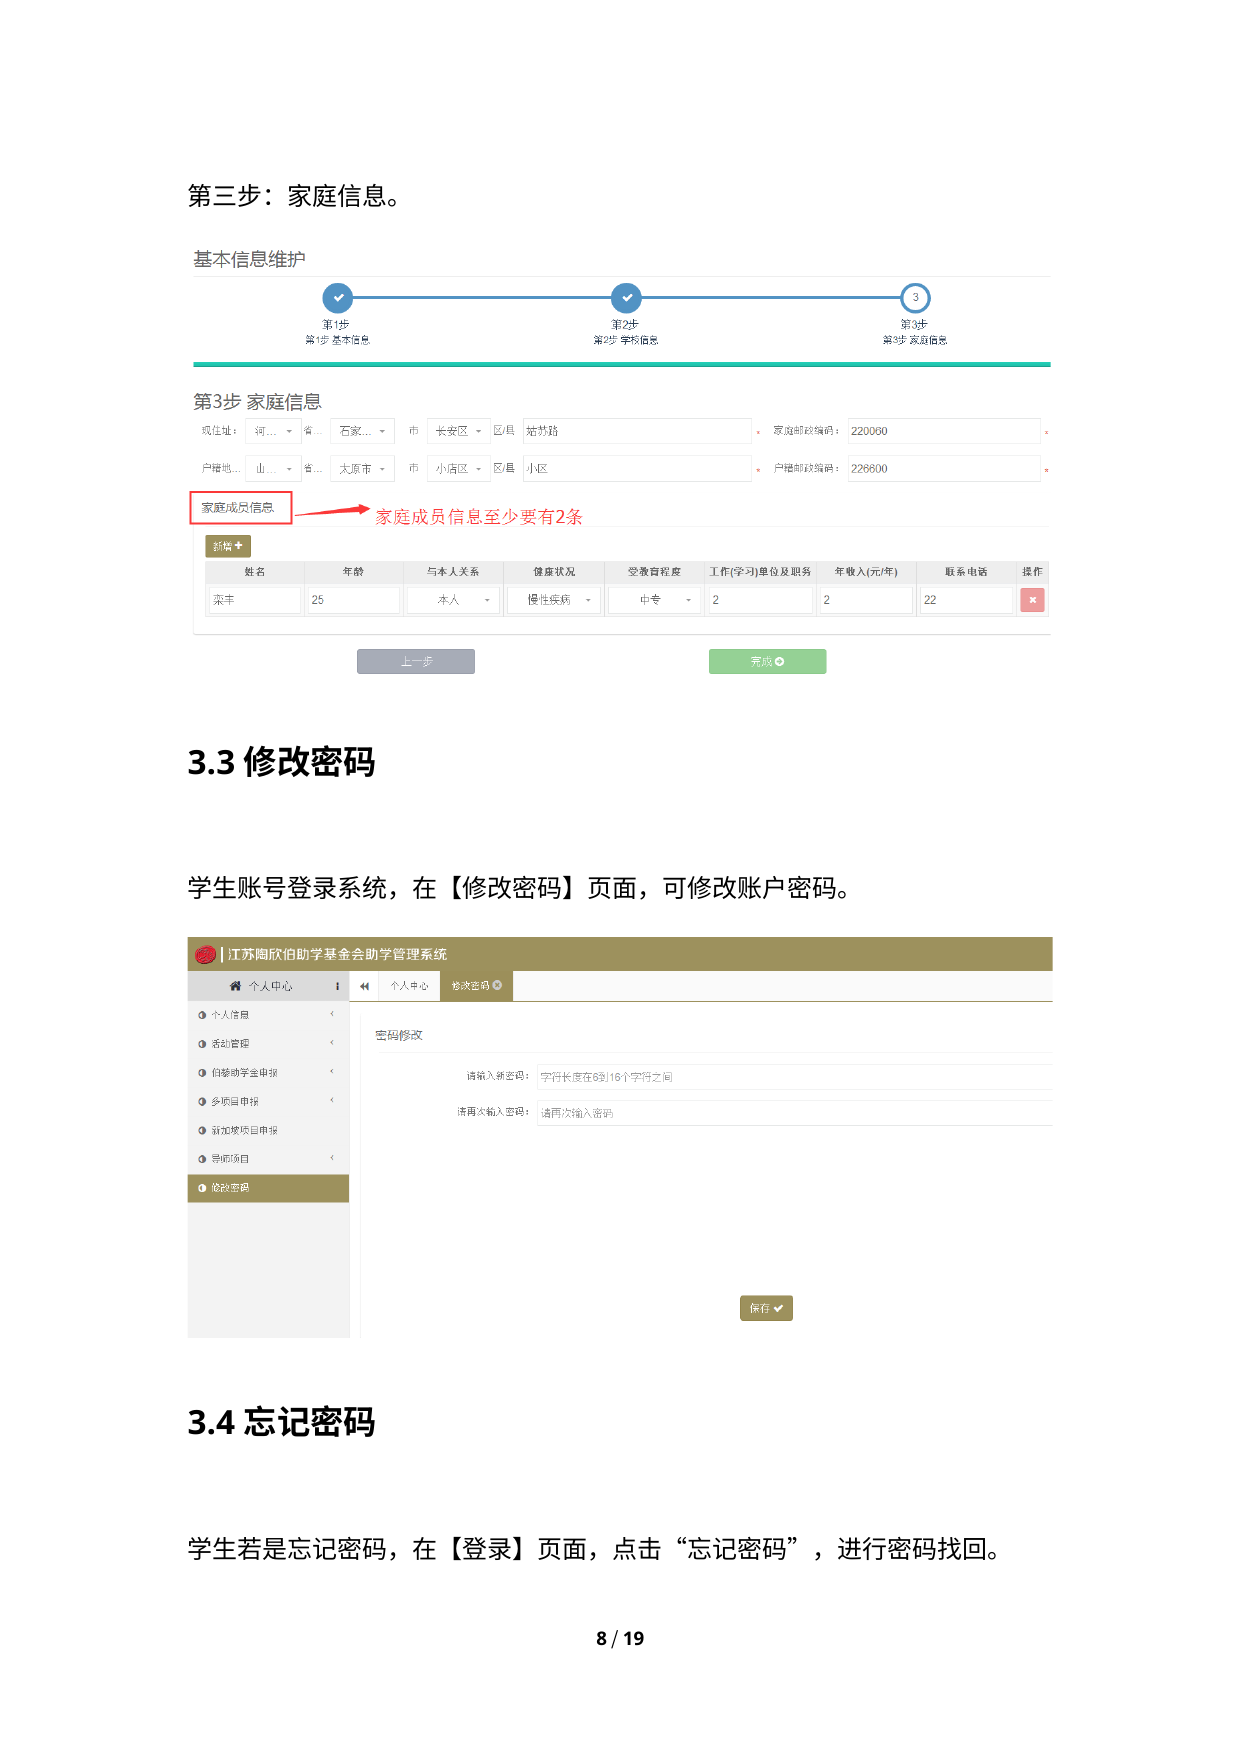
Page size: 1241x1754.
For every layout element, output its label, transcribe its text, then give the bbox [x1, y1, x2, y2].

text 学生若是忘记密码，在【登录】页面，点击“忘记密码”，进行密码找回。 [187, 1515, 1053, 1580]
text 第三步：家庭信息。 [187, 162, 1053, 227]
subtitle 3.3 修改密码 [187, 727, 1053, 792]
subtitle 3.4 忘记密码 [187, 1387, 1053, 1452]
picture [187, 937, 1053, 1338]
text 学生账号登录系统，在【修改密码】页面，可修改账户密码。 [187, 854, 1053, 919]
picture [187, 245, 1051, 675]
